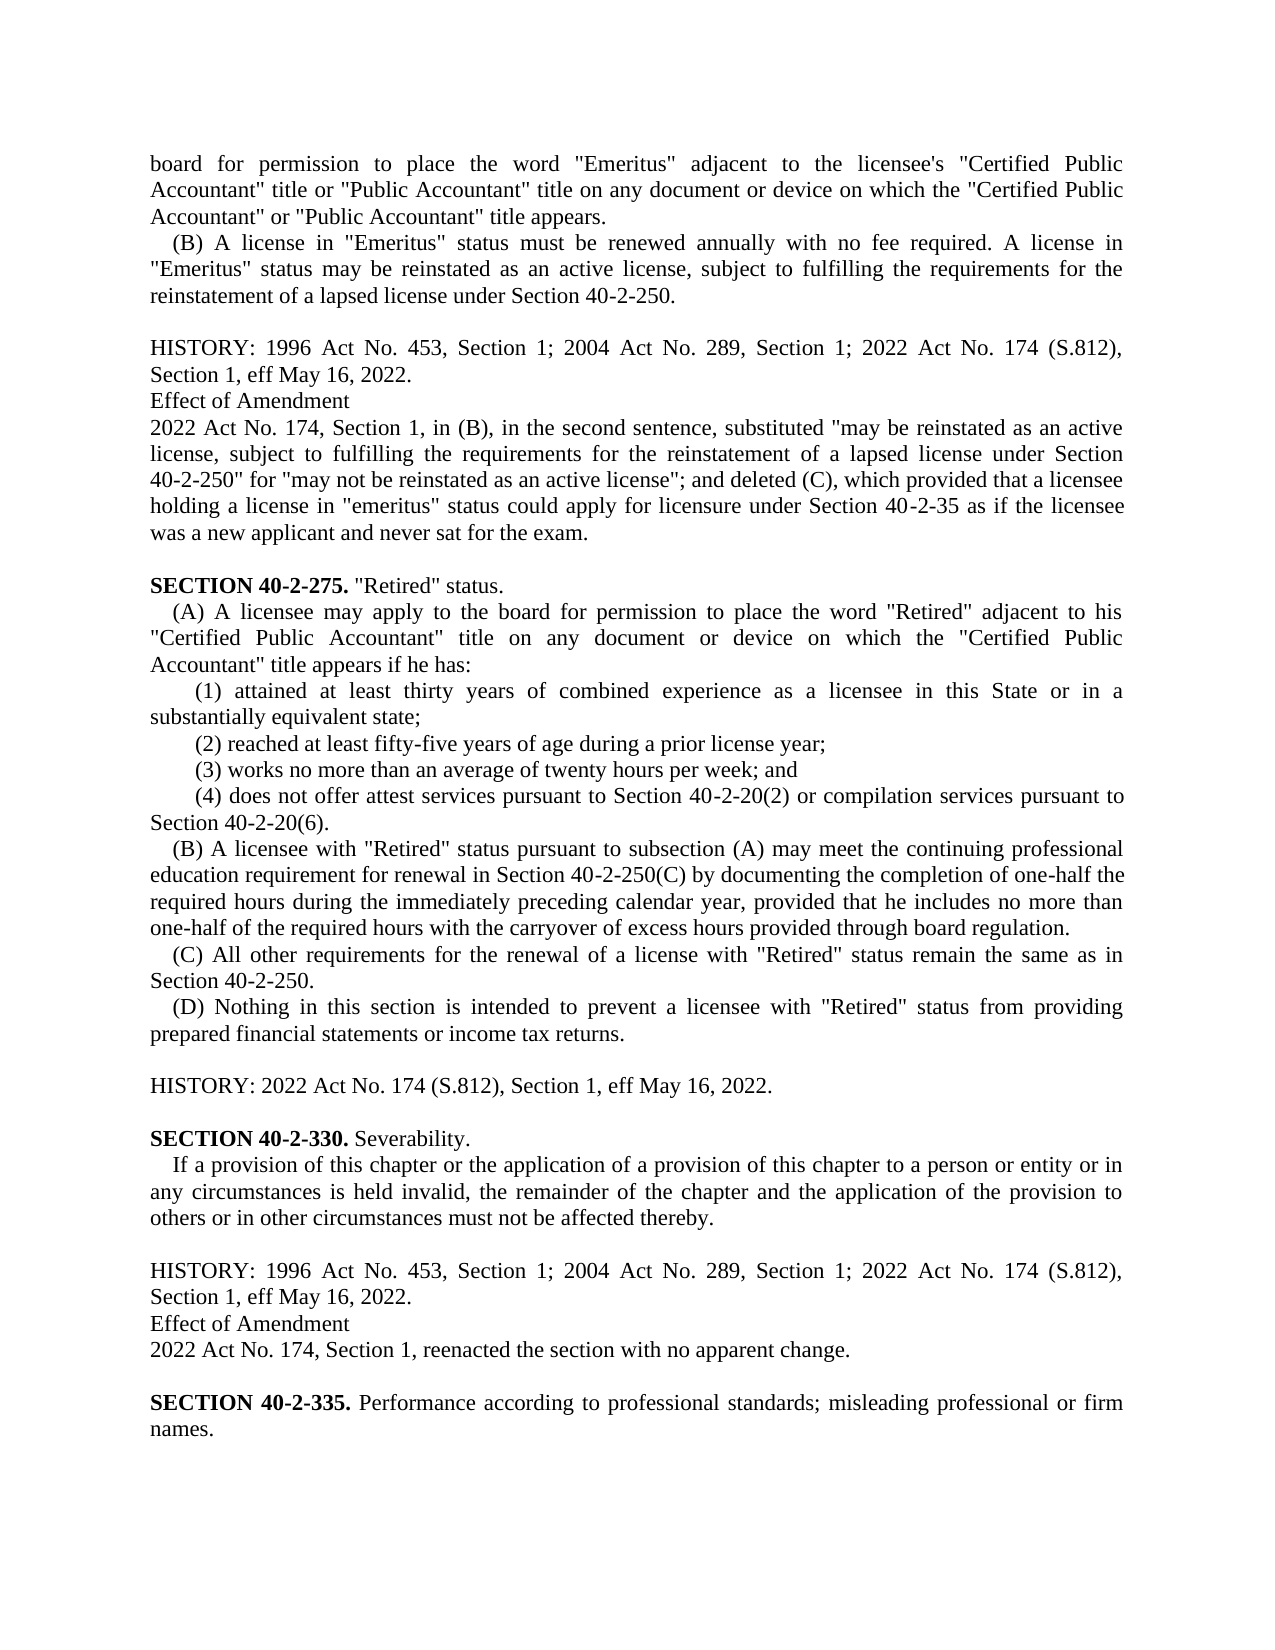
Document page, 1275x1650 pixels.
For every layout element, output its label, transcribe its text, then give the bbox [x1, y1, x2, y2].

text (2) reached at least fifty-five years of age during a prior license year; [150, 730, 1125, 756]
text SECTION 40-2-275. "Retired" status. [150, 572, 1125, 598]
text (D) Nothing in this section is intended to prevent a licensee with "Retired" status from providing prepared financial statements or income tax returns. [150, 993, 1125, 1046]
text (1) attained at least thirty years of combined experience as a licensee in this State or in a substantially equivalent state; [150, 677, 1125, 730]
text (4) does not offer attest services pursuant to Section 40-2-20(2) or compilation services pursuant to Section 40-2-20(6). [150, 782, 1125, 835]
text SECTION 40-2-330. Severability. [150, 1125, 1125, 1151]
text 2022 Act No. 174, Section 1, reenacted the section with no apparent change. [150, 1336, 1125, 1362]
text 2022 Act No. 174, Section 1, in (B), in the second sentence, substituted "may be reinstated as an active license, subject to fulfilling the requirements for the reinstatement of a lapsed license under Section 40-2-250" for "may not be reinstated as an active license"; and deleted (C), which provided that a licensee holding a license in "emeritus" status could apply for licensure under Section 40-2-35 as if the licensee was a new applicant and never sat for the exam. [150, 413, 1125, 545]
text Effect of Amendment [150, 1309, 1125, 1336]
text (A) A licensee may apply to the board for permission to place the word "Retired" adjacent to his "Certified Public Accountant" title on any document or device on which the "Certified Public Accountant" title appears if he has: [150, 598, 1125, 677]
text (B) A licensee with "Retired" status pursuant to subsection (A) may meet the continuing professional education requirement for renewal in Section 40-2-250(C) by documenting the completion of one-half the required hours during the immediately preceding calendar year, provided that he includes no more than one-half of the required hours with the carryover of excess hours provided through board regulation. [150, 835, 1125, 941]
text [150, 150, 1125, 229]
text (3) works no more than an average of twenty hours per week; and [150, 756, 1125, 782]
text If a provision of this chapter or the application of a provision of this chapter to a person or entity or in any circumstances is held invalid, the remainder of the chapter and the application of the provision to others or in other circumstances must not be affected thereby. [150, 1151, 1125, 1231]
text HISTORY: 1996 Act No. 453, Section 1; 2004 Act No. 289, Section 1; 2022 Act No. 174 (S.812), Section 1, eff May 16, 2022. [150, 1257, 1125, 1309]
text Effect of Amendment [150, 387, 1125, 413]
text HISTORY: 1996 Act No. 453, Section 1; 2004 Act No. 289, Section 1; 2022 Act No. 174 (S.812), Section 1, eff May 16, 2022. [150, 334, 1125, 387]
text SECTION 40-2-335. Performance according to professional standards; misleading professional or firm names. [150, 1389, 1125, 1441]
text (B) A license in "Emeritus" status must be renewed annually with no fee required. A license in "Emeritus" status may be reinstated as an active license, subject to fulfilling the requirements for the reinstatement of a lapsed license under Section 40-2-250. [150, 229, 1125, 308]
text HISTORY: 2022 Act No. 174 (S.812), Section 1, eff May 16, 2022. [150, 1072, 1125, 1099]
text (C) All other requirements for the renewal of a license with "Retired" status remain the same as in Section 40-2-250. [150, 941, 1125, 993]
